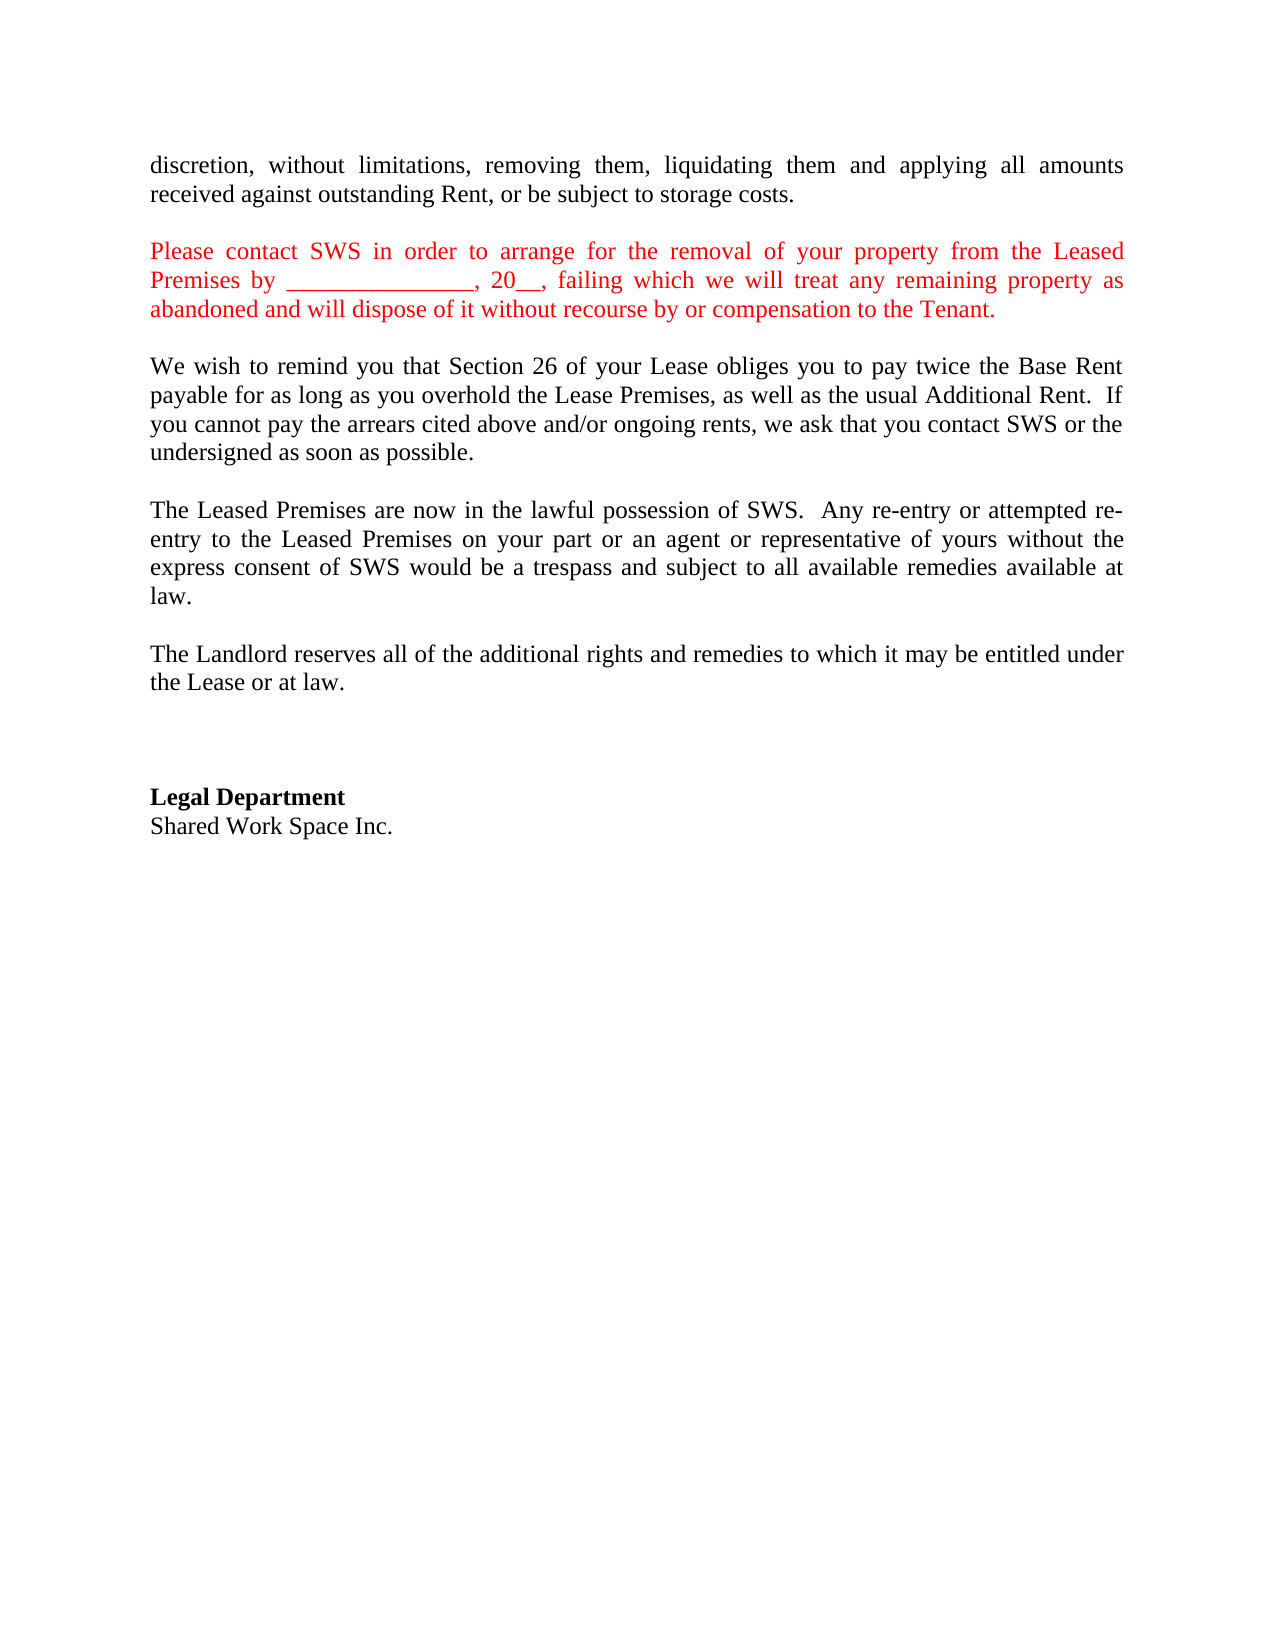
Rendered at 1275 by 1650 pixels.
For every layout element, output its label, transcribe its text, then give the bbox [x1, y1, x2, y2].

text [150, 150, 1125, 207]
text We wish to remind you that Section 26 of your Lease obliges you to pay twice the Base Rent payable for as long as you overhold the Lease Premises, as well as the usual Additional Rent. If you cannot pay the arrears cited above and/or ongoing rents, we ask that you contact SWS or the undersigned as soon as possible. [150, 351, 1125, 466]
text Shared Work Space Inc. [150, 811, 1125, 840]
text Please contact SWS in order to arrange for the removal of your property from the Leased Premises by _______________, 20__, failing which we will treat any remaining property as abandoned and will dispose of it without recourse by or compensation to the Tenant. [150, 236, 1125, 322]
text The Landlord reserves all of the additional rights and remedies to which it may be entitled under the Lease or at law. [150, 639, 1125, 696]
text The Leased Premises are now in the lawful possession of SWS. Any re-entry or attempted re-entry to the Leased Premises on your part or an agent or representative of yours without the express consent of SWS would be a trespass and subject to all available remedies available at law. [150, 495, 1125, 610]
text Legal Department [150, 782, 1125, 811]
